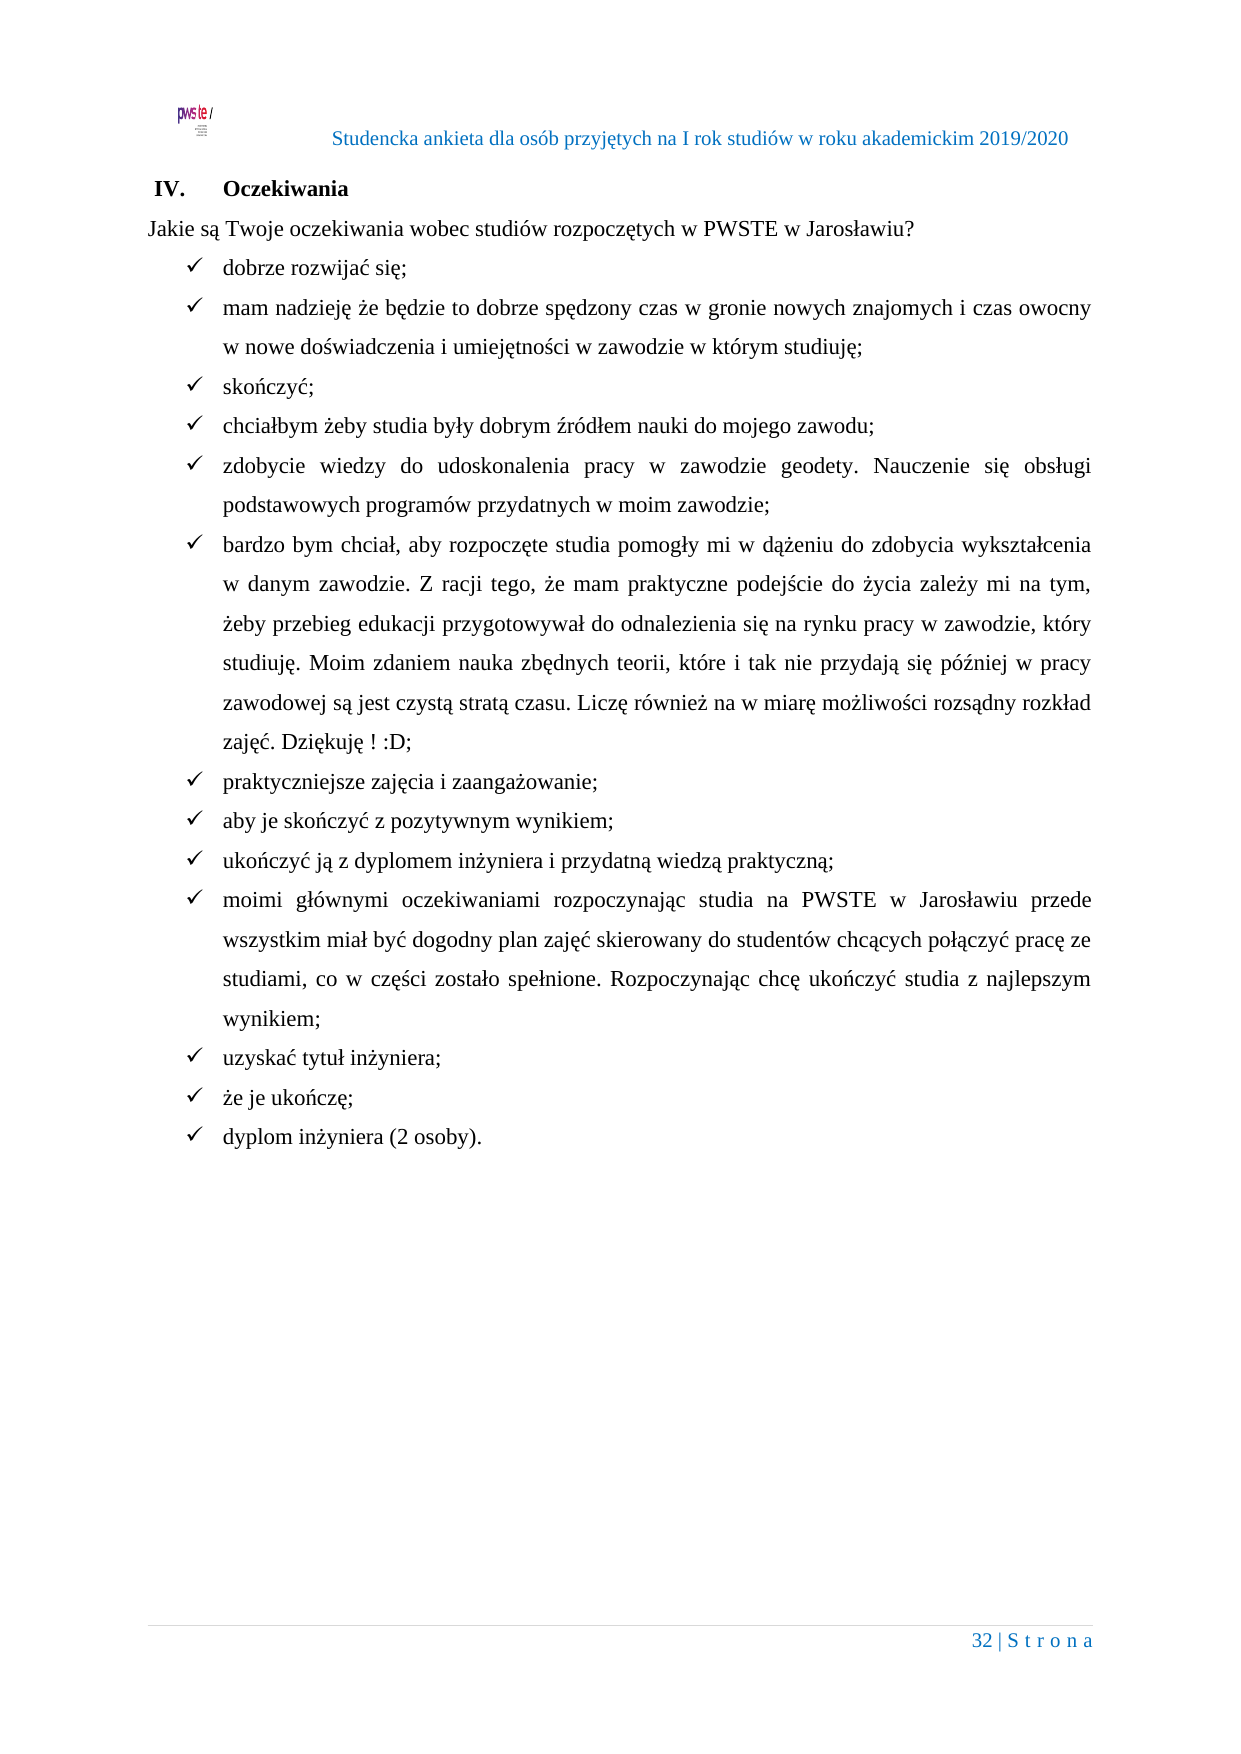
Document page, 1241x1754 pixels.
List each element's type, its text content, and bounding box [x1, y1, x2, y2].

list moimi głównymi oczekiwaniami rozpoczynając studia na PWSTE w Jarosławiu przede wszystkim miał być dogodny plan zajęć skierowany do studentów chcących połączyć pracę ze studiami, co w części zostało spełnione. Rozpoczynając chcę ukończyć studia z najlepszym wynikiem; [185, 886, 1093, 1031]
picture [147, 73, 332, 146]
list zdobycie wiedzy do udoskonalenia pracy w zawodzie geodety. Nauczenie się obsługi podstawowych programów przydatnych w moim zawodzie; [185, 452, 1093, 518]
list Oczekiwania [185, 176, 1093, 202]
list mam nadzieję że będzie to dobrze spędzony czas w gronie nowych znajomych i czas owocny w nowe doświadczenia i umiejętności w zawodzie w którym studiuję; [185, 294, 1093, 360]
list chciałbym żeby studia były dobrym źródłem nauki do mojego zawodu; [185, 412, 1093, 439]
list bardzo bym chciał, aby rozpoczęte studia pomogły mi w dążeniu do zdobycia wykształcenia w danym zawodzie. Z racji tego, że mam praktyczne podejście do życia zależy mi na tym, żeby przebieg edukacji przygotowywał do odnalezienia się na rynku pracy w zawodzie, który studiuję. Moim zdaniem nauka zbędnych teorii, które i tak nie przydają się później w pracy zawodowej są jest czystą stratą czasu. Liczę również na w miarę możliwości rozsądny rozkład zajęć. Dziękuję ! :D; [185, 531, 1093, 754]
list dyplom inżyniera (2 osoby). [185, 1123, 1093, 1149]
list że je ukończę; [185, 1083, 1093, 1110]
list dobrze rozwijać się; [185, 254, 1093, 281]
list ukończyć ją z dyplomem inżyniera i przydatną wiedzą praktyczną; [185, 847, 1093, 873]
list skończyć; [185, 373, 1093, 399]
list aby je skończyć z pozytywnym wynikiem; [185, 807, 1093, 833]
list praktyczniejsze zajęcia i zaangażowanie; [185, 768, 1093, 794]
text Jakie są Twoje oczekiwania wobec studiów rozpoczętych w PWSTE w Jarosławiu? [148, 215, 1093, 241]
list uzyskać tytuł inżyniera; [185, 1044, 1093, 1070]
